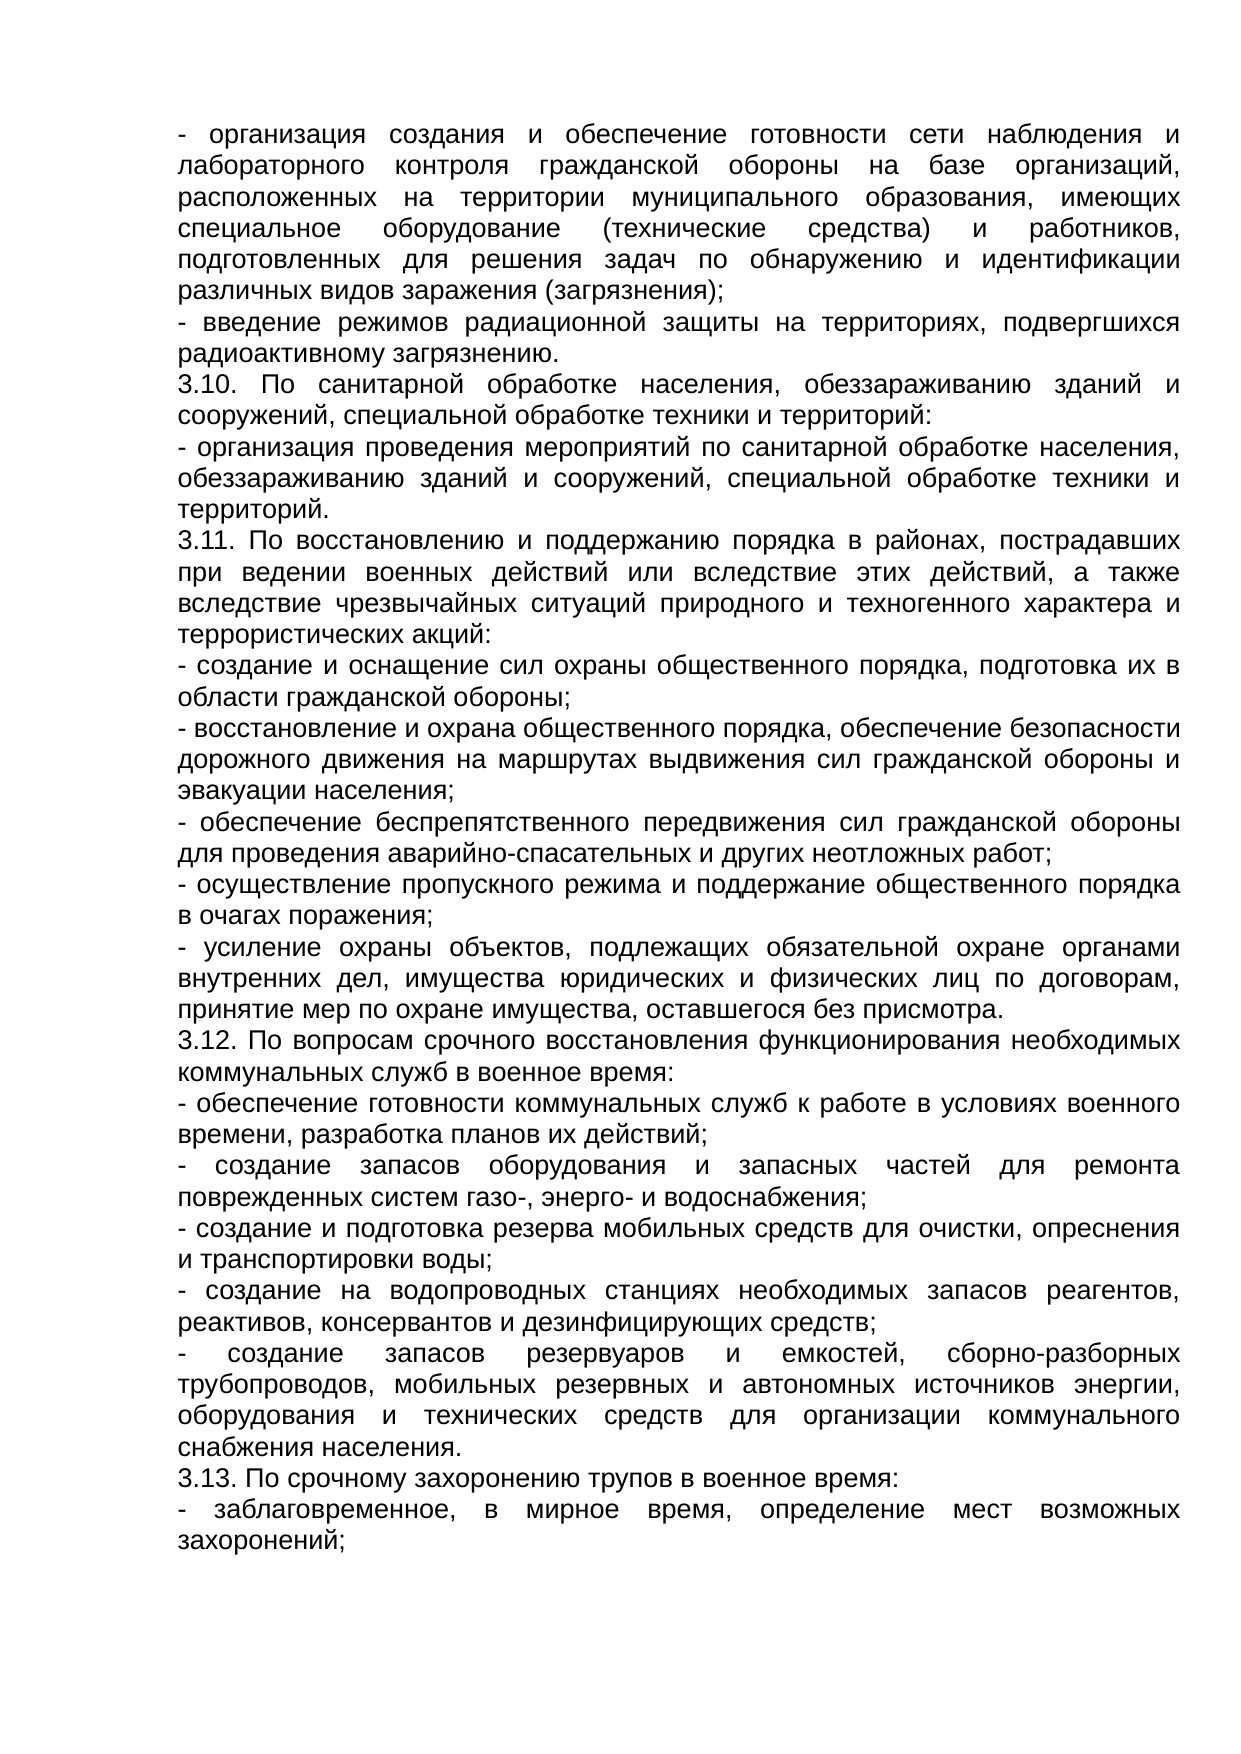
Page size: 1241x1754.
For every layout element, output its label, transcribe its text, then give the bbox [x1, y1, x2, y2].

text - обеспечение беспрепятственного передвижения сил гражданской обороны для проведения аварийно-спасательных и других неотложных работ; [177, 806, 1181, 868]
text - организация проведения мероприятий по санитарной обработке населения, обеззараживанию зданий и сооружений, специальной обработке техники и территорий. [177, 431, 1181, 524]
text - обеспечение готовности коммунальных служб к работе в условиях военного времени, разработка планов их действий; [177, 1087, 1181, 1149]
text 3.10. По санитарной обработке населения, обеззараживанию зданий и сооружений, специальной обработке техники и территорий: [177, 368, 1181, 431]
text - введение режимов радиационной защиты на территориях, подвергшихся радиоактивному загрязнению. [177, 306, 1181, 368]
text - создание запасов оборудования и запасных частей для ремонта поврежденных систем газо-, энерго- и водоснабжения; [177, 1149, 1181, 1212]
text 3.12. По вопросам срочного восстановления функционирования необходимых коммунальных служб в военное время: [177, 1024, 1181, 1087]
text - восстановление и охрана общественного порядка, обеспечение безопасности дорожного движения на маршрутах выдвижения сил гражданской обороны и эвакуации населения; [177, 712, 1181, 806]
text 3.13. По срочному захоронению трупов в военное время: [177, 1462, 1181, 1493]
text - организация создания и обеспечение готовности сети наблюдения и лабораторного контроля гражданской обороны на базе организаций, расположенных на территории муниципального образования, имеющих специальное оборудование (технические средства) и работников, подготовленных для решения задач по обнаружению и идентификации различных видов заражения (загрязнения); [177, 118, 1181, 306]
text - создание на водопроводных станциях необходимых запасов реагентов, реактивов, консервантов и дезинфицирующих средств; [177, 1274, 1181, 1337]
text - создание запасов резервуаров и емкостей, сборно-разборных трубопроводов, мобильных резервных и автономных источников энергии, оборудования и технических средств для организации коммунального снабжения населения. [177, 1337, 1181, 1462]
text - создание и оснащение сил охраны общественного порядка, подготовка их в области гражданской обороны; [177, 649, 1181, 712]
text - создание и подготовка резерва мобильных средств для очистки, опреснения и транспортировки воды; [177, 1212, 1181, 1274]
text - усиление охраны объектов, подлежащих обязательной охране органами внутренних дел, имущества юридических и физических лиц по договорам, принятие мер по охране имущества, оставшегося без присмотра. [177, 931, 1181, 1024]
text 3.11. По восстановлению и поддержанию порядка в районах, пострадавших при ведении военных действий или вследствие этих действий, а также вследствие чрезвычайных ситуаций природного и техногенного характера и террористических акций: [177, 524, 1181, 649]
text - заблаговременное, в мирное время, определение мест возможных захоронений; [177, 1493, 1181, 1556]
text - осуществление пропускного режима и поддержание общественного порядка в очагах поражения; [177, 868, 1181, 931]
